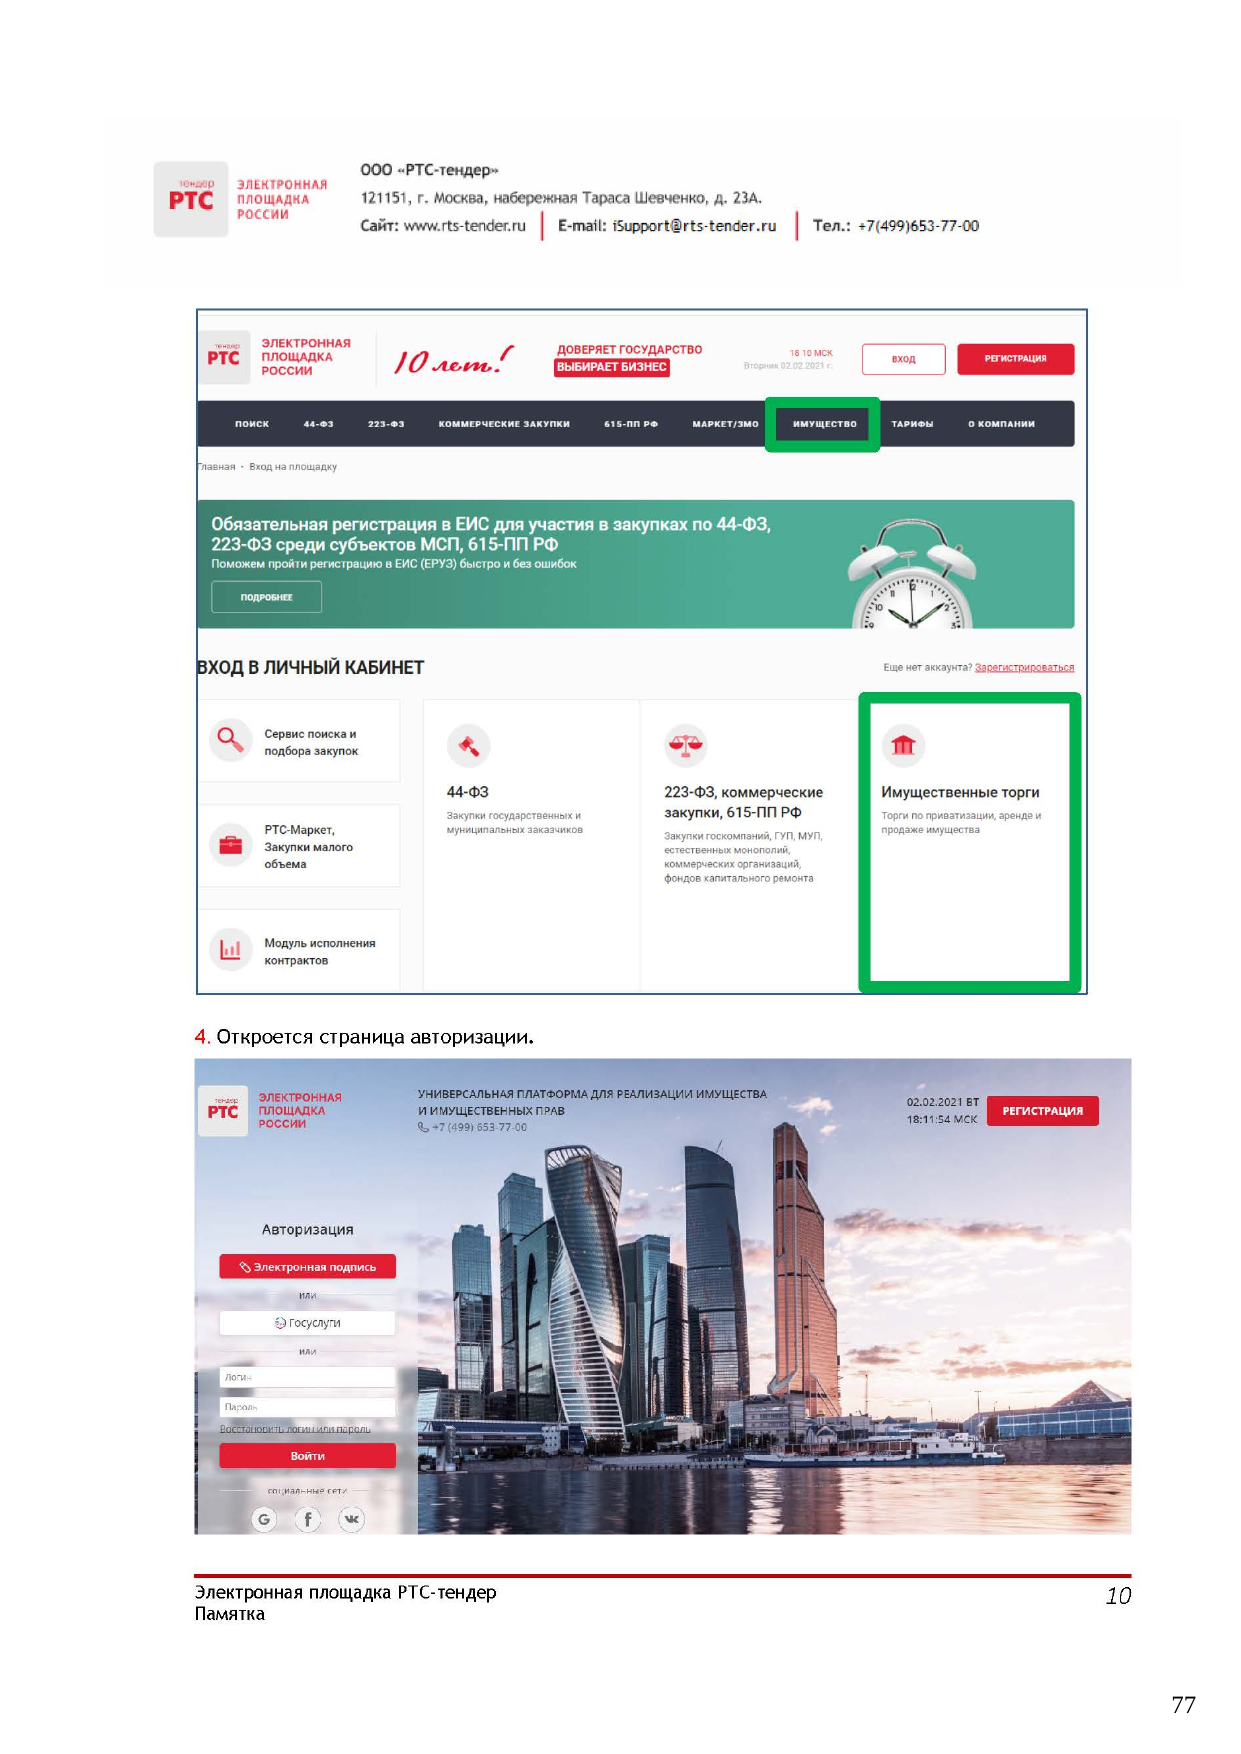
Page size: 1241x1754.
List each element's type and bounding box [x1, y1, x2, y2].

picture [103, 117, 1196, 1663]
